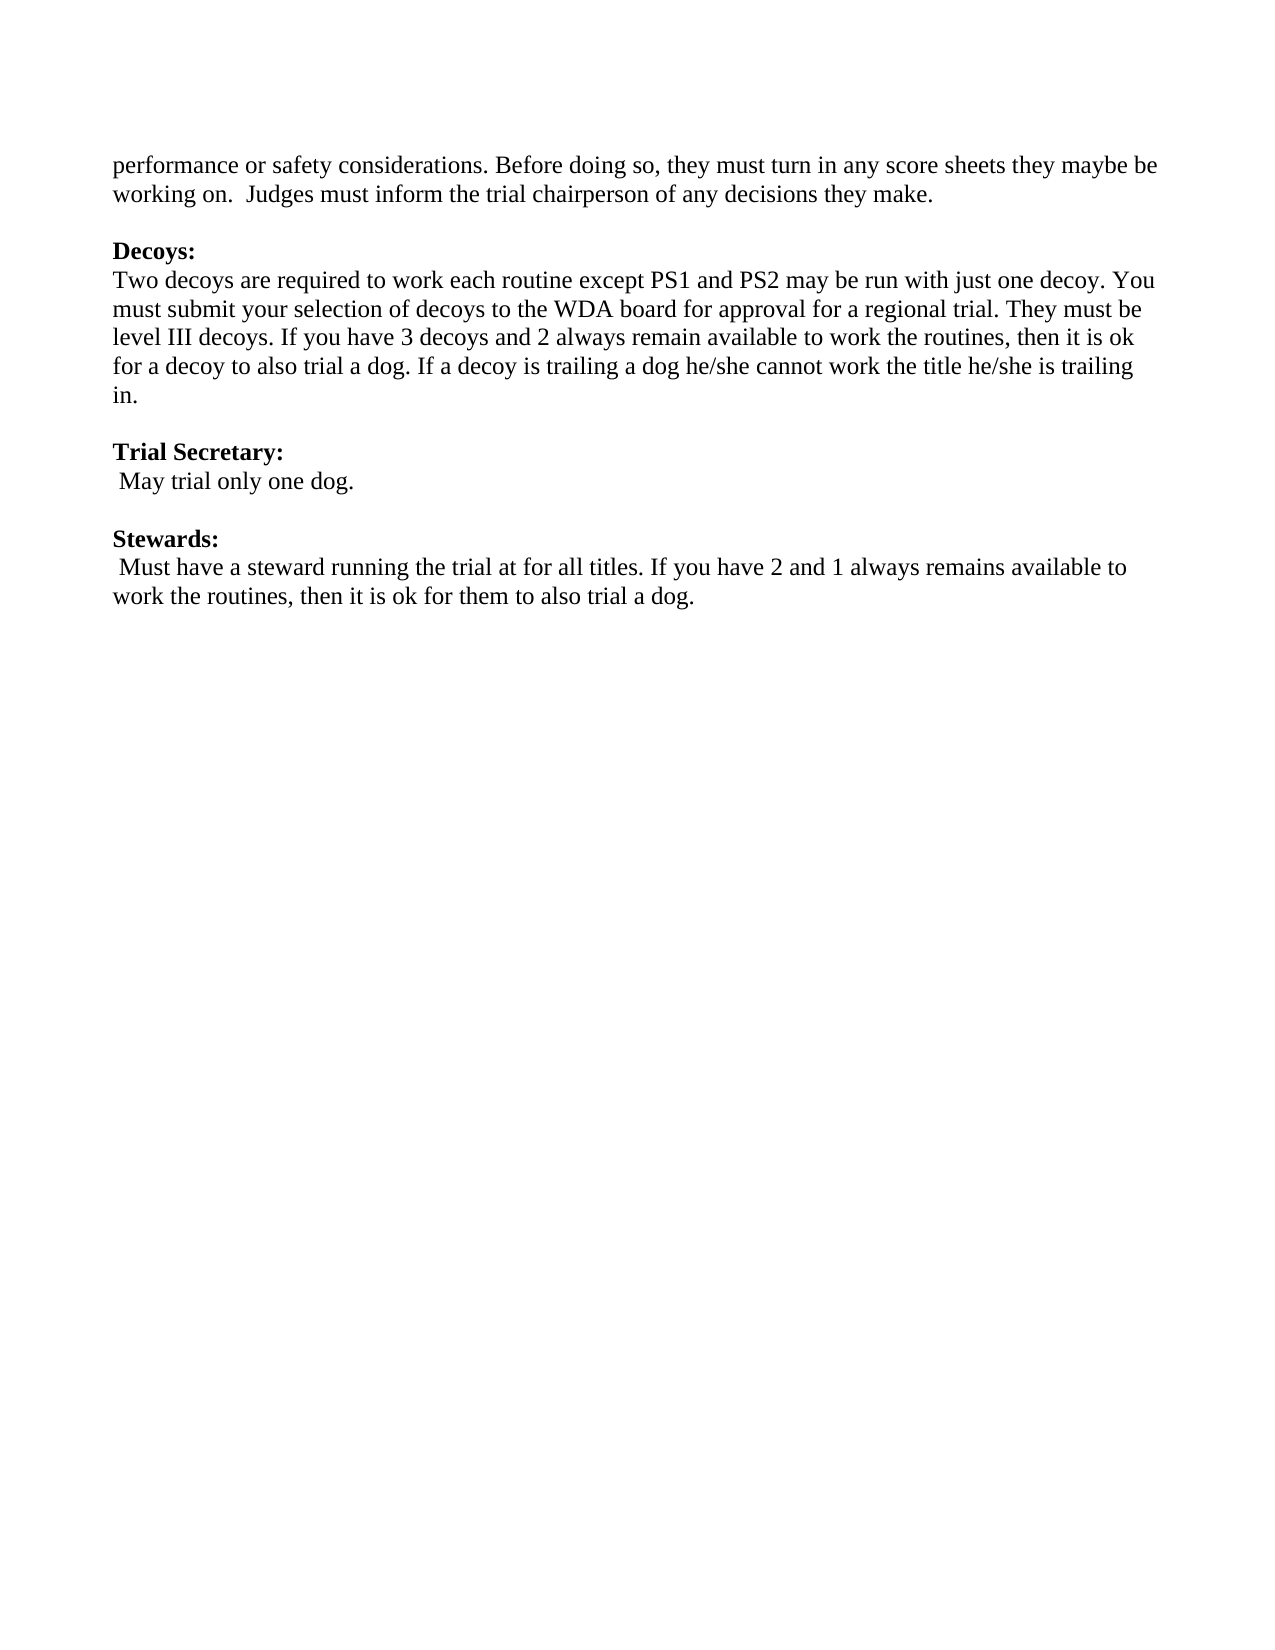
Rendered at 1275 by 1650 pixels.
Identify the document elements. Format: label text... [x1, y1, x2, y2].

text Two decoys are required to work each routine except PS1 and PS2 may be run with just one decoy. You must submit your selection of decoys to the WDA board for approval for a regional trial. They must be level III decoys. If you have 3 decoys and 2 always remain available to work the routines, then it is ok for a decoy to also trial a dog. If a decoy is trailing a dog he/she cannot work the title he/she is trailing in. [112, 265, 1162, 409]
text Stewards: [112, 524, 1162, 552]
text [112, 150, 1162, 207]
text Decoys: [112, 236, 1162, 265]
text Trial Secretary: [112, 437, 1162, 466]
text Must have a steward running the trial at for all titles. If you have 2 and 1 always remains available to work the routines, then it is ok for them to also trial a dog. [112, 552, 1162, 610]
text May trial only one dog. [112, 466, 1162, 495]
